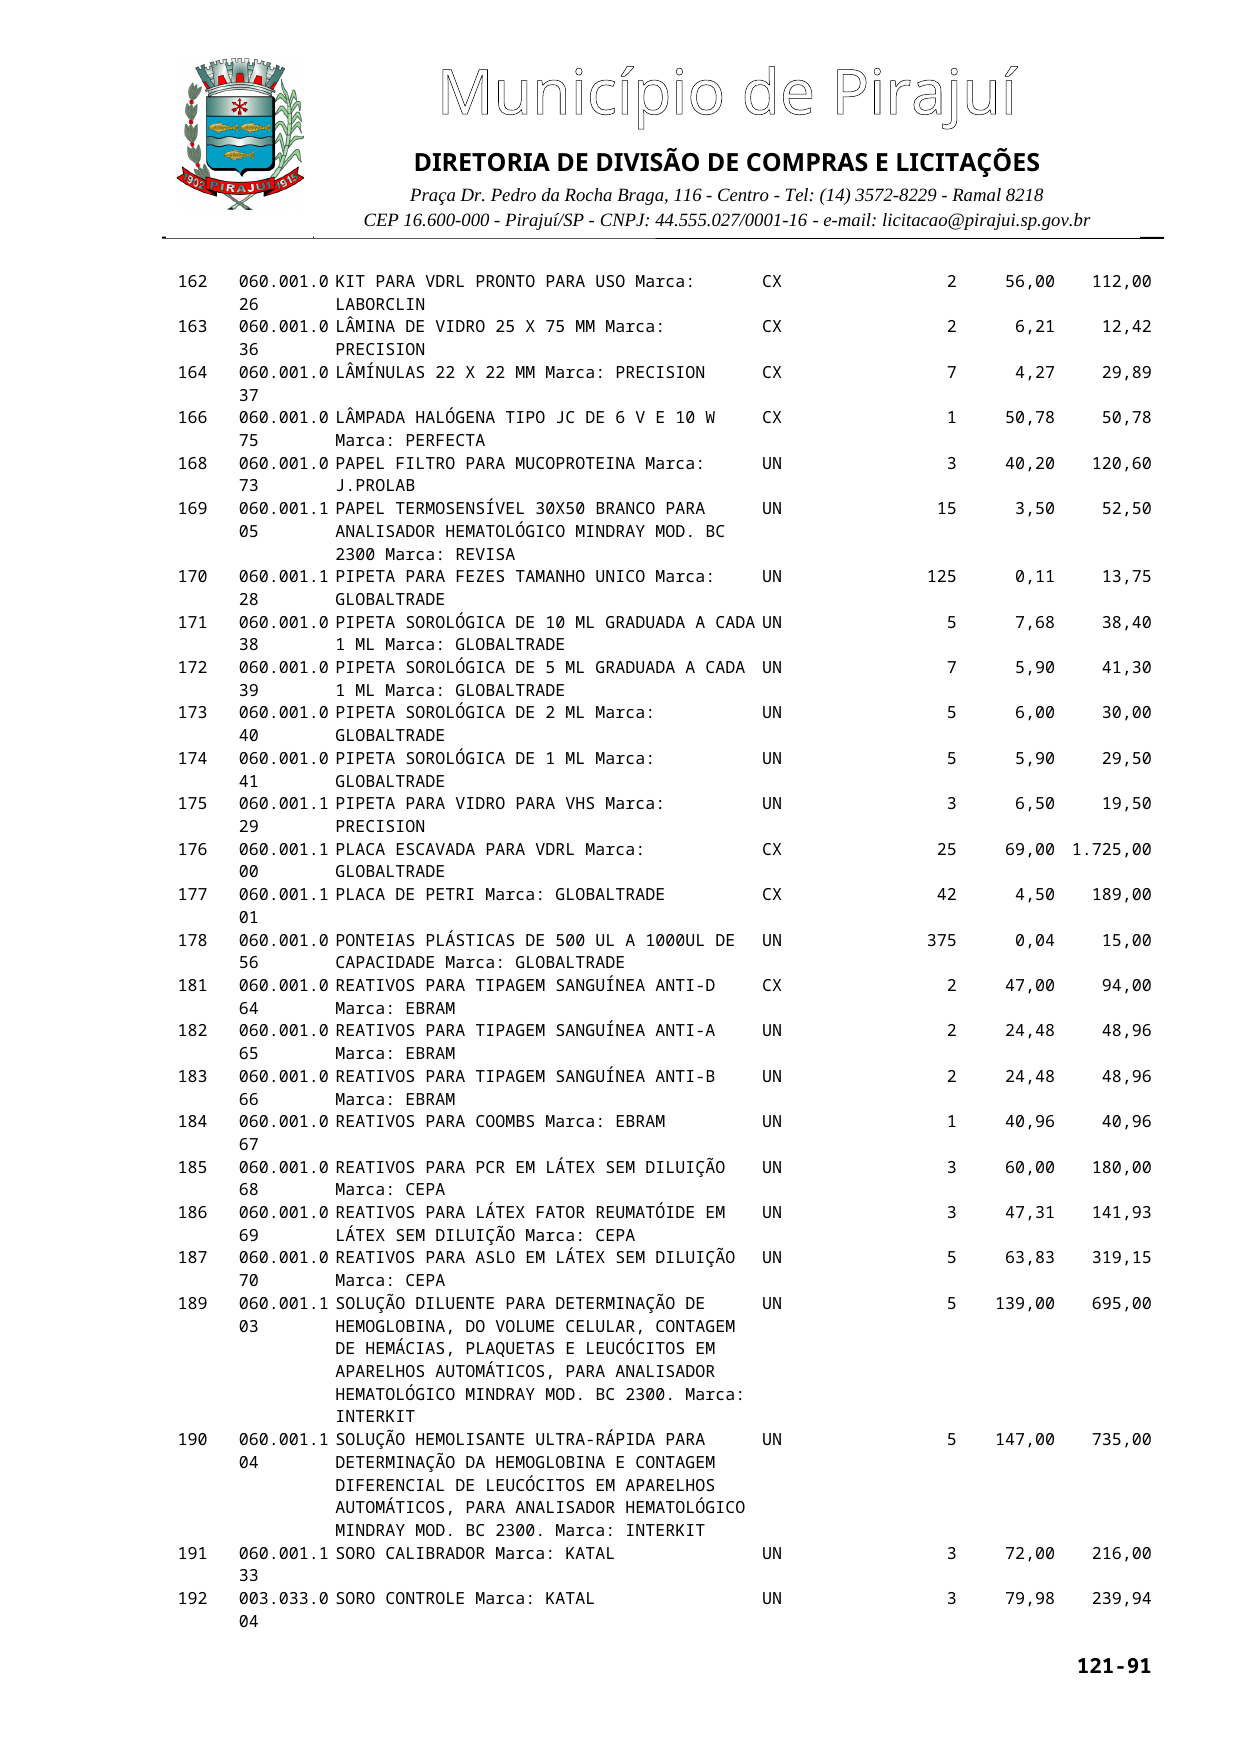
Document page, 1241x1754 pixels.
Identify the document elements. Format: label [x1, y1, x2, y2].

picture [176, 58, 304, 210]
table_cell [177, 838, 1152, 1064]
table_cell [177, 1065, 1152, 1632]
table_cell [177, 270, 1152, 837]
